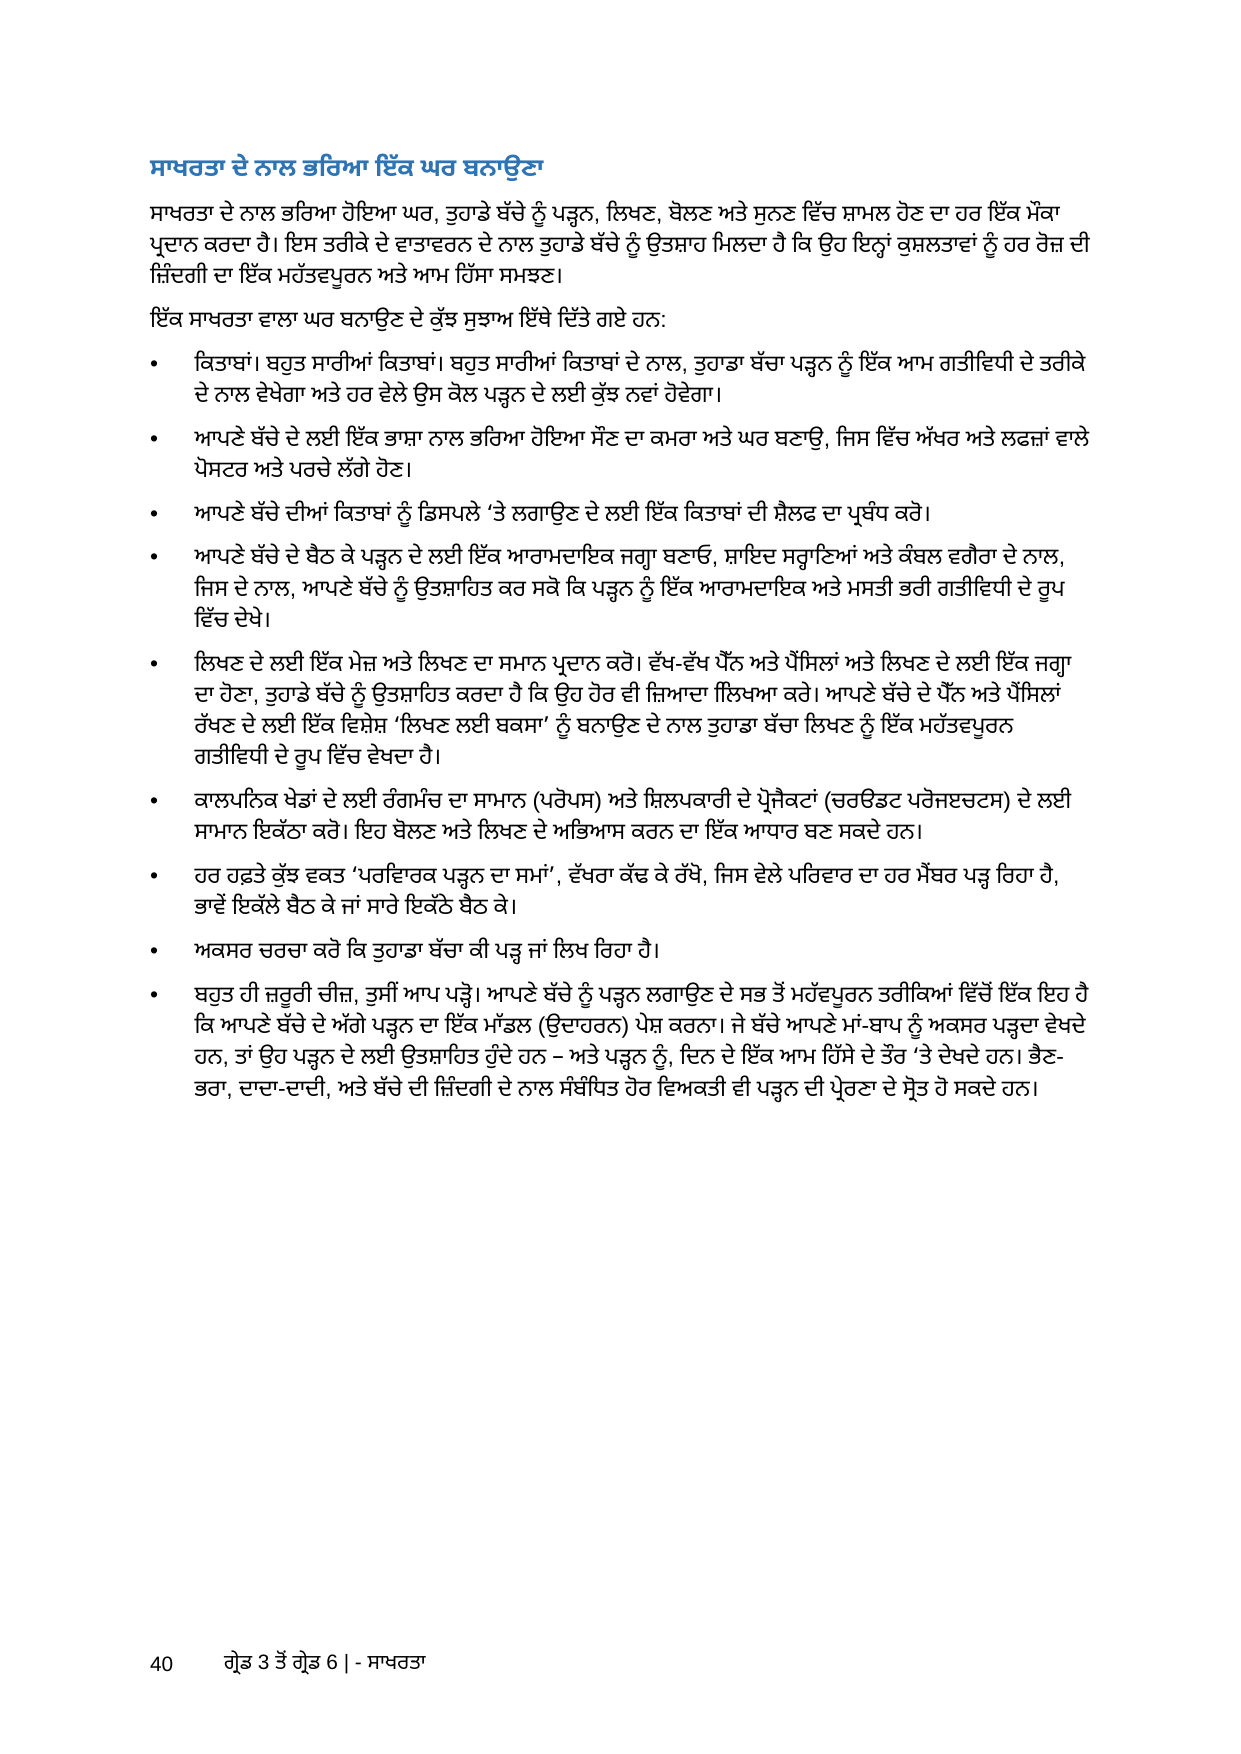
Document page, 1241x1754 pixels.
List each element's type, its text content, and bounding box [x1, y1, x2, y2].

text ਬਹੁਤ ਹੀ ਜ਼ਰੂਰੀ ਚੀਜ਼, ਤੁਸੀਂ ਆਪ ਪੜ੍ਹੋ। ਆਪਣੇ ਬੱਚੇ ਨੂੰ ਪੜ੍ਹਨ ਲਗਾਉਣ ਦੇ ਸਭ ਤੋਂ ਮਹੱਵਪੂਰਨ ਤਰੀਕਿਆਂ ਵਿੱਚੋਂ ਇੱਕ ਇਹ ਹੈ ਕਿ ਆਪਣੇ ਬੱਚੇ ਦੇ ਅੱਗੇ ਪੜ੍ਹਨ ਦਾ ਇੱਕ ਮਾੱਡਲ (ਉਦਾਹਰਨ) ਪੇਸ਼ ਕਰਨਾ। ਜੇ ਬੱਚੇ ਆਪਣੇ ਮਾਂ-ਬਾਪ ਨੂੰ ਅਕਸਰ ਪੜ੍ਹਦਾ ਵੇਖਦੇ ਹਨ, ਤਾਂ ਉਹ ਪੜ੍ਹਨ ਦੇ ਲਈ ਉਤਸ਼ਾਹਿਤ ਹੁੰਦੇ ਹਨ – ਅਤੇ ਪੜ੍ਹਨ ਨੂੰ, ਦਿਨ ਦੇ ਇੱਕ ਆਮ ਹਿੱਸੇ ਦੇ ਤੌਰ ‘ਤੇ ਦੇਖਦੇ ਹਨ। ਭੈਣ-ਭਰਾ, ਦਾਦਾ-ਦਾਦੀ, ਅਤੇ ਬੱਚੇ ਦੀ ਜ਼ਿੰਦਗੀ ਦੇ ਨਾਲ ਸੰਬੰਧਿਤ ਹੋਰ ਵਿਅਕਤੀ ਵੀ ਪੜ੍ਹਨ ਦੀ ਪ੍ਰੇਰਣਾ ਦੇ ਸ੍ਰੋਤ ਹੋ ਸਕਦੇ ਹਨ। [150, 978, 1090, 1103]
text ਲਿਖਣ ਦੇ ਲਈ ਇੱਕ ਮੇਜ਼ ਅਤੇ ਲਿਖਣ ਦਾ ਸਮਾਨ ਪ੍ਰਦਾਨ ਕਰੋ। ਵੱਖ-ਵੱਖ ਪੈੱਨ ਅਤੇ ਪੈਂਸਿਲਾਂ ਅਤੇ ਲਿਖਣ ਦੇ ਲਈ ਇੱਕ ਜਗ੍ਹਾ ਦਾ ਹੋਣਾ, ਤੁਹਾਡੇ ਬੱਚੇ ਨੂੰ ਉਤਸ਼ਾਹਿਤ ਕਰਦਾ ਹੈ ਕਿ ਉਹ ਹੋਰ ਵੀ ਜ਼ਿਆਦਾ ਲਿਿਖਆ ਕਰੇ। ਆਪਣੇ ਬੱਚੇ ਦੇ ਪੈੱਨ ਅਤੇ ਪੈਂਸਿਲਾਂ ਰੱਖਣ ਦੇ ਲਈ ਇੱਕ ਵਿਸ਼ੇਸ਼ ‘ਲਿਖਣ ਲਈ ਬਕਸਾ’ ਨੂੰ ਬਨਾਉਣ ਦੇ ਨਾਲ ਤੁਹਾਡਾ ਬੱਚਾ ਲਿਖਣ ਨੂੰ ਇੱਕ ਮਹੱਤਵਪੂਰਨ ਗਤੀਵਿਧੀ ਦੇ ਰੂਪ ਵਿੱਚ ਵੇਖਦਾ ਹੈ। [150, 647, 1090, 772]
text ਆਪਣੇ ਬੱਚੇ ਦੇ ਬੈਠ ਕੇ ਪੜ੍ਹਨ ਦੇ ਲਈ ਇੱਕ ਆਰਾਮਦਾਇਕ ਜਗ੍ਹਾ ਬਣਾਓ, ਸ਼ਾਇਦ ਸਰ੍ਹਾਣਿਆਂ ਅਤੇ ਕੰਬਲ ਵਗੈਰਾ ਦੇ ਨਾਲ, ਜਿਸ ਦੇ ਨਾਲ, ਆਪਣੇ ਬੱਚੇ ਨੂੰ ਉਤਸ਼ਾਹਿਤ ਕਰ ਸਕੋ ਕਿ ਪੜ੍ਹਨ ਨੂੰ ਇੱਕ ਆਰਾਮਦਾਇਕ ਅਤੇ ਮਸਤੀ ਭਰੀ ਗਤੀਵਿਧੀ ਦੇ ਰੂਪ ਵਿੱਚ ਦੇਖੇ। [150, 540, 1090, 634]
text ਆਪਣੇ ਬੱਚੇ ਦੇ ਲਈ ਇੱਕ ਭਾਸ਼ਾ ਨਾਲ ਭਰਿਆ ਹੋਇਆ ਸੌਣ ਦਾ ਕਮਰਾ ਅਤੇ ਘਰ ਬਣਾਉ, ਜਿਸ ਵਿੱਚ ਅੱਖਰ ਅਤੇ ਲਫਜ਼ਾਂ ਵਾਲੇ ਪੋਸਟਰ ਅਤੇ ਪਰਚੇ ਲੱਗੇ ਹੋਣ। [150, 422, 1090, 484]
text ਇੱਕ ਸਾਖਰਤਾ ਵਾਲਾ ਘਰ ਬਨਾਉਣ ਦੇ ਕੁੱਝ ਸੁਝਾਅ ਇੱਥੇ ਦਿੱਤੇ ਗਏ ਹਨ: [150, 303, 1090, 334]
text ਆਪਣੇ ਬੱਚੇ ਦੀਆਂ ਕਿਤਾਬਾਂ ਨੂੰ ਡਿਸਪਲੇ ‘ਤੇ ਲਗਾਉਣ ਦੇ ਲਈ ਇੱਕ ਕਿਤਾਬਾਂ ਦੀ ਸ਼ੈਲਫ ਦਾ ਪ੍ਰਬੰਧ ਕਰੋ। [150, 497, 1090, 528]
text ਕਾਲਪਨਿਕ ਖੇਡਾਂ ਦੇ ਲਈ ਰੰਗਮੰਚ ਦਾ ਸਾਮਾਨ (ਪਰੋਪਸ) ਅਤੇ ਸ਼ਿਲਪਕਾਰੀ ਦੇ ਪ੍ਰੋਜੈਕਟਾਂ (ਚਰੳਡਟ ਪਰੋਜੲਚਟਸ) ਦੇ ਲਈ ਸਾਮਾਨ ਇਕੱਠਾ ਕਰੋ। ਇਹ ਬੋਲਣ ਅਤੇ ਲਿਖਣ ਦੇ ਅਭਿਆਸ ਕਰਨ ਦਾ ਇੱਕ ਆਧਾਰ ਬਣ ਸਕਦੇ ਹਨ। [150, 784, 1090, 847]
text ਸਾਖਰਤਾ ਦੇ ਨਾਲ ਭਰਿਆ ਹੋਇਆ ਘਰ, ਤੁਹਾਡੇ ਬੱਚੇ ਨੂੰ ਪੜ੍ਹਨ, ਲਿਖਣ, ਬੋਲਣ ਅਤੇ ਸੁਨਣ ਵਿੱਚ ਸ਼ਾਮਲ ਹੋਣ ਦਾ ਹਰ ਇੱਕ ਮੌਕਾ ਪ੍ਰਦਾਨ ਕਰਦਾ ਹੈ। ਇਸ ਤਰੀਕੇ ਦੇ ਵਾਤਾਵਰਨ ਦੇ ਨਾਲ ਤੁਹਾਡੇ ਬੱਚੇ ਨੂੰ ਉਤਸ਼ਾਹ ਮਿਲਦਾ ਹੈ ਕਿ ਉਹ ਇਨ੍ਹਾਂ ਕੁਸ਼ਲਤਾਵਾਂ ਨੂੰ ਹਰ ਰੋਜ਼ ਦੀ ਜ਼ਿੰਦਗੀ ਦਾ ਇੱਕ ਮਹੱਤਵਪੂਰਨ ਅਤੇ ਆਮ ਹਿੱਸਾ ਸਮਝਣ। [150, 197, 1090, 290]
subtitle ਸਾਖਰਤਾ ਦੇ ਨਾਲ ਭਰਿਆ ਇੱਕ ਘਰ ਬਨਾਉਣਾ [150, 150, 1090, 184]
text ਅਕਸਰ ਚਰਚਾ ਕਰੋ ਕਿ ਤੁਹਾਡਾ ਬੱਚਾ ਕੀ ਪੜ੍ਹ ਜਾਂ ਲਿਖ ਰਿਹਾ ਹੈ। [150, 934, 1090, 965]
text ਹਰ ਹਫ਼ਤੇ ਕੁੱਝ ਵਕਤ ‘ਪਰਵਿਾਰਕ ਪੜ੍ਹਨ ਦਾ ਸਮਾਂ’, ਵੱਖਰਾ ਕੱਢ ਕੇ ਰੱਖੋ, ਜਿਸ ਵੇਲੇ ਪਰਿਵਾਰ ਦਾ ਹਰ ਮੈਂਬਰ ਪੜ੍ਹ ਰਿਹਾ ਹੈ, ਭਾਵੇਂ ਇਕੱਲੇ ਬੈਠ ਕੇ ਜਾਂ ਸਾਰੇ ਇਕੱਠੇ ਬੈਠ ਕੇ। [150, 859, 1090, 922]
text ਕਿਤਾਬਾਂ। ਬਹੁਤ ਸਾਰੀਆਂ ਕਿਤਾਬਾਂ। ਬਹੁਤ ਸਾਰੀਆਂ ਕਿਤਾਬਾਂ ਦੇ ਨਾਲ, ਤੁਹਾਡਾ ਬੱਚਾ ਪੜ੍ਹਨ ਨੂੰ ਇੱਕ ਆਮ ਗਤੀਵਿਧੀ ਦੇ ਤਰੀਕੇ ਦੇ ਨਾਲ ਵੇਖੇਗਾ ਅਤੇ ਹਰ ਵੇਲੇ ਉਸ ਕੋਲ ਪੜ੍ਹਨ ਦੇ ਲਈ ਕੁੱਝ ਨਵਾਂ ਹੋਵੇਗਾ। [150, 347, 1090, 409]
